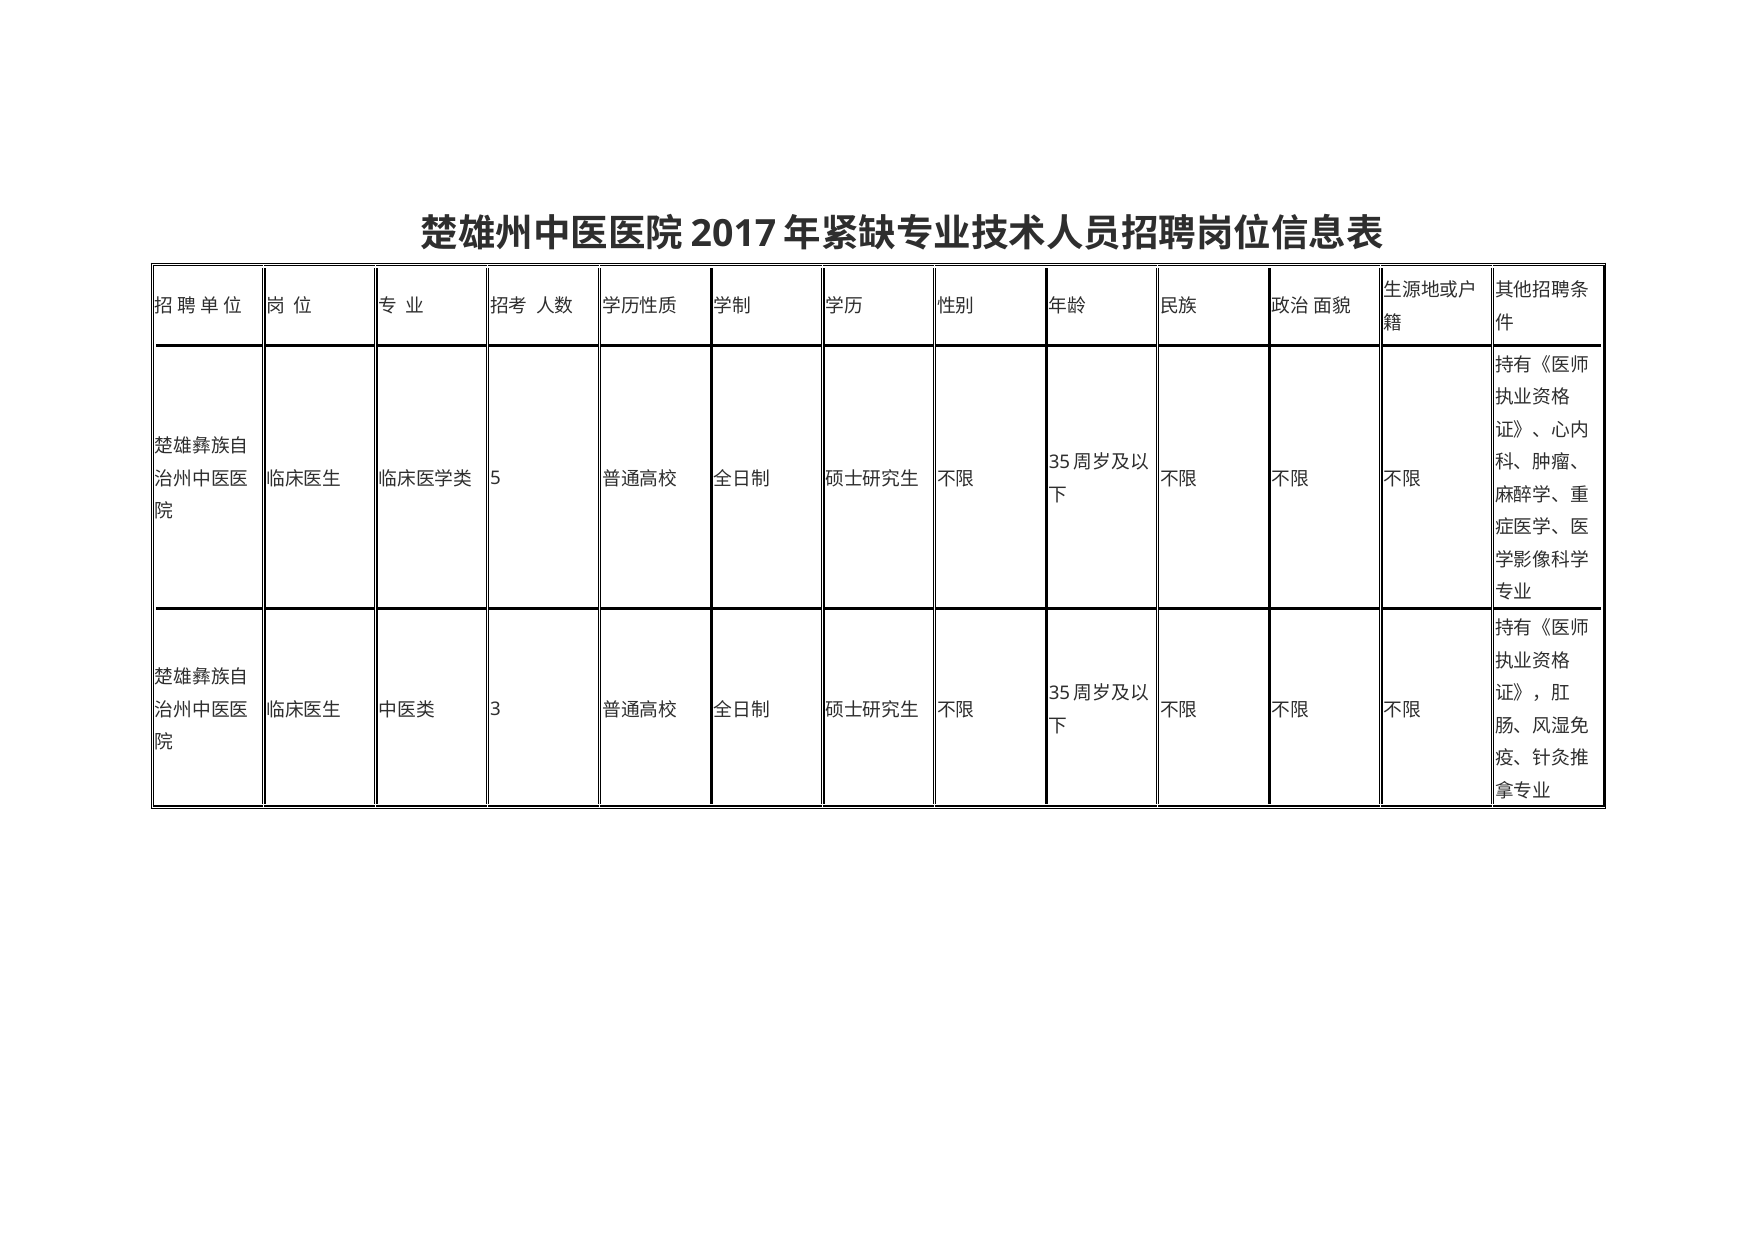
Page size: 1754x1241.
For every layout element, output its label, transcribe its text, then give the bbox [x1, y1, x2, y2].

table_cell 全日制 [713, 347, 821, 607]
table_header 学历 [823, 266, 934, 344]
table_cell 普通高校 [601, 347, 710, 607]
table_cell 普通高校 [600, 610, 711, 805]
table_cell 硕士研究生 [823, 610, 934, 805]
table_cell 全日制 [711, 607, 823, 805]
table_cell 临床医学类 [378, 347, 486, 607]
table_cell 不限 [936, 347, 1045, 607]
table_header 生源地或户籍 [1381, 266, 1493, 344]
table_header 专 业 [376, 266, 488, 344]
table_header 招 聘 单 位 [152, 264, 264, 344]
table_cell 临床医生 [264, 607, 376, 805]
table_cell 不限 [1269, 607, 1381, 805]
table_header 性别 [935, 266, 1046, 344]
table_cell 楚雄彝族自治州中医医院 [154, 607, 264, 805]
table_cell 不限 [1159, 347, 1268, 607]
table_cell 不限 [1158, 610, 1269, 805]
table_header 民族 [1158, 266, 1269, 344]
table_header 岗 位 [264, 264, 376, 344]
table_cell 持有《医师执业资格证》，肛肠、风湿免疫、针灸推拿专业 [1493, 607, 1603, 805]
table_header 年龄 [1046, 266, 1158, 344]
table_cell 临床医生 [266, 347, 374, 607]
table_cell 持有《医师执业资格证》、心内科、肿瘤、麻醉学、重症医学、医学影像科学专业 [1494, 344, 1603, 607]
table_cell 35周岁及以下 [1048, 347, 1156, 607]
table_header 招考 人数 [488, 266, 600, 344]
text 楚雄州中医医院2017年紧缺专业技术人员招聘岗位信息表 [150, 198, 1604, 263]
table_cell 硕士研究生 [825, 347, 933, 607]
table_cell 5 [489, 347, 598, 607]
table_cell 不限 [1383, 347, 1491, 607]
table_cell 不限 [1381, 610, 1493, 805]
table_cell 35周岁及以下 [1046, 610, 1158, 805]
table_cell 不限 [935, 610, 1046, 805]
table_cell 3 [488, 610, 600, 805]
table_cell 不限 [1271, 347, 1379, 607]
table_cell 楚雄彝族自治州中医医院 [154, 344, 262, 607]
table_header 学历性质 [600, 266, 711, 344]
table_cell 中医类 [376, 610, 488, 805]
table_header 学制 [711, 264, 823, 344]
table_header 政治 面貌 [1269, 264, 1381, 344]
table_header 其他招聘条件 [1493, 266, 1603, 344]
